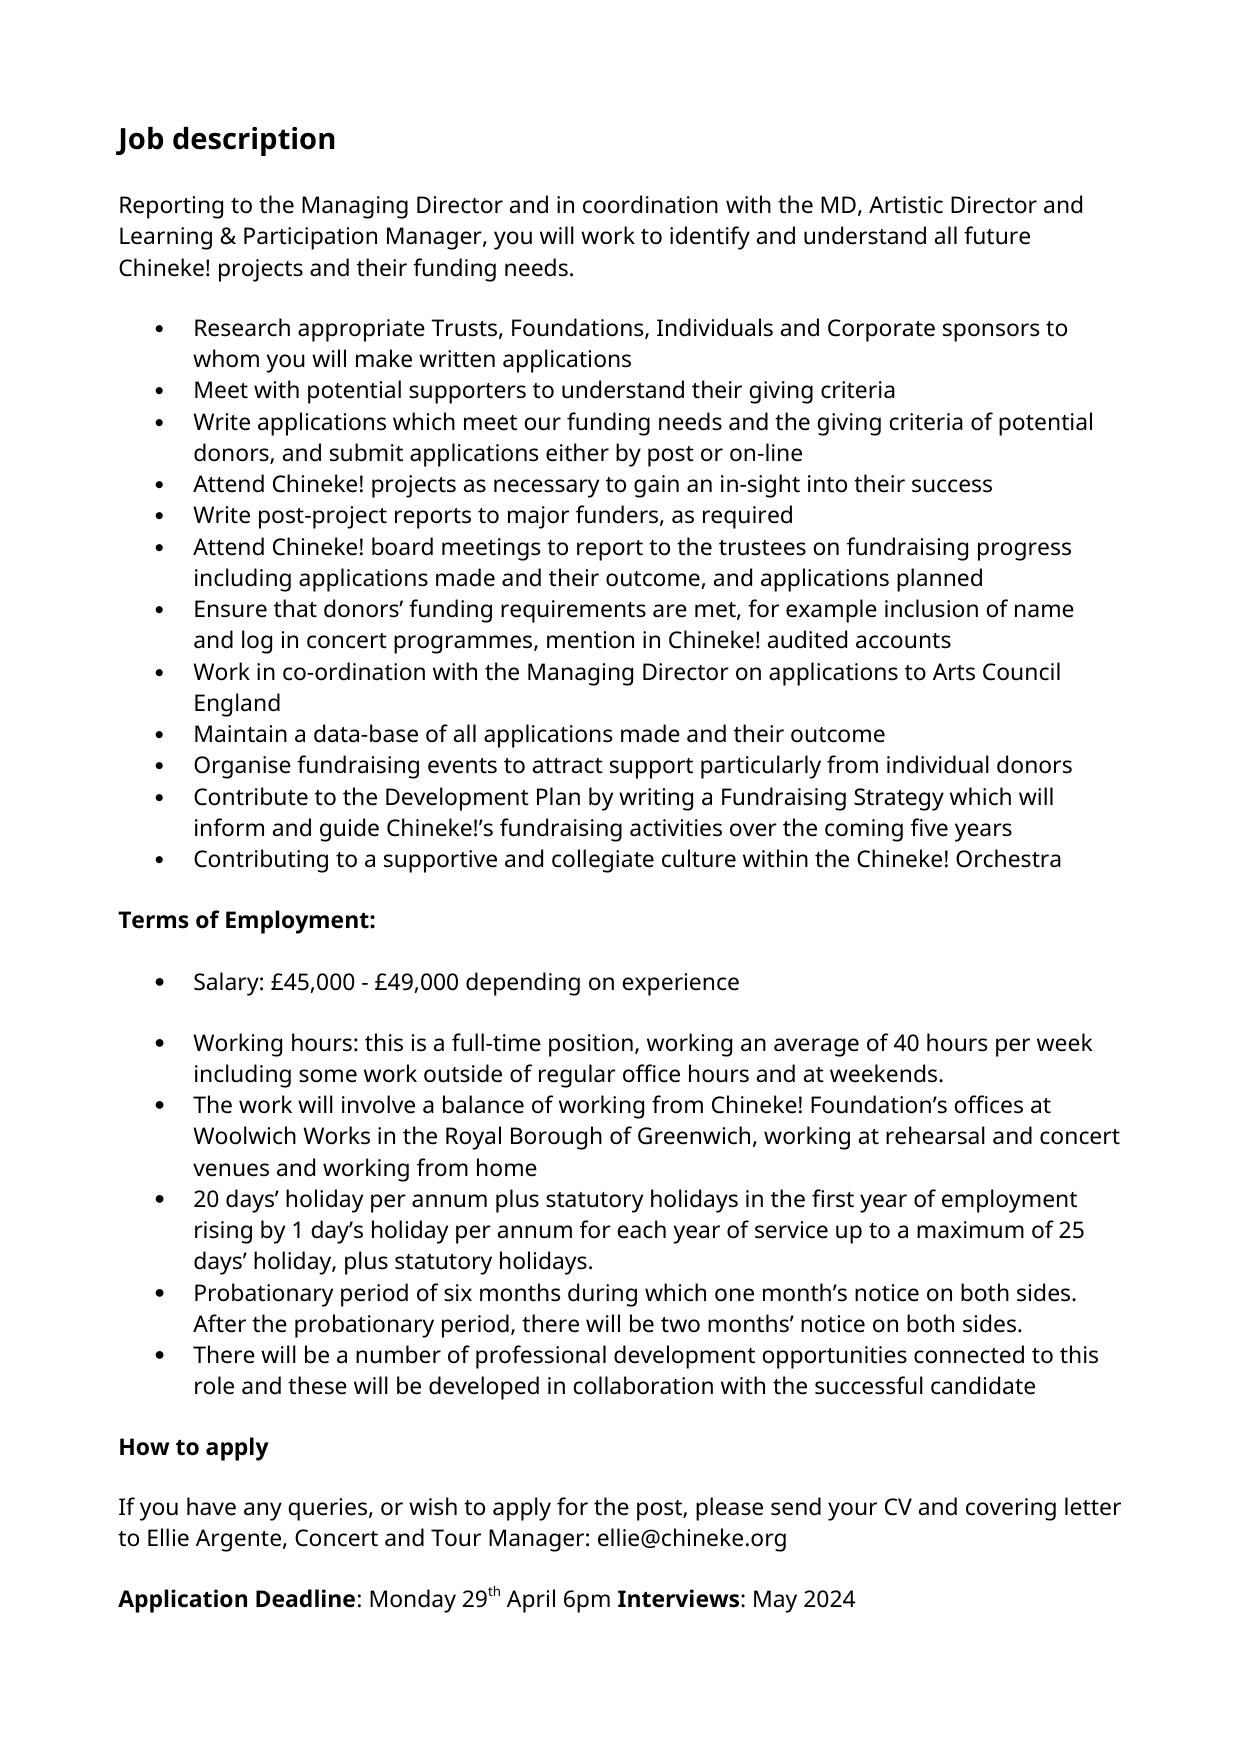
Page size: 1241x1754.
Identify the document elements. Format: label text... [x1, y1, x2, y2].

list Maintain a data-base of all applications made and their outcome [156, 952, 1122, 983]
list Contributing to a supportive and collegiate culture within the Chineke! Orchestra [156, 1164, 1122, 1195]
text Terms of Employment: [118, 1224, 1122, 1256]
list Write applications which meet our funding needs and the giving criteria of potential donors, and submit applications either by post or on-line [156, 464, 1122, 527]
list Attend Chineke! projects as necessary to gain an in-sight into their success [156, 556, 1122, 587]
list Working hours: this is a full-time position, working an average of 40 hours per week including some work outside of regular office hours and at weekends. [156, 1347, 1122, 1410]
list Organise fundraising events to attract support particularly from individual donors [156, 1012, 1122, 1043]
list Contribute to the Development Plan by writing a Fundraising Strategy which will inform and guide Chineke!’s fundraising activities over the coming five years [156, 1072, 1122, 1135]
list The work will involve a balance of working from Chineke! Foundation’s offices at Woolwich Works in the Royal Borough of Greenwich, working at rehearsal and concert venues and working from home [156, 1439, 1122, 1533]
list Work in co-ordination with the Managing Director on applications to Arts Council England [156, 860, 1122, 922]
list Meet with potential supporters to understand their giving criteria [156, 404, 1122, 435]
list Attend Chineke! board meetings to report to the trustees on fundraising progress including applications made and their outcome, and applications planned [156, 677, 1122, 739]
text Job description [118, 118, 1122, 158]
list Salary: £45,000 - £49,000 depending on experience [156, 1287, 1122, 1318]
list Ensure that donors’ funding requirements are met, for example inclusion of name and log in concert programmes, mention in Chineke! audited accounts [156, 768, 1122, 831]
text Reporting to the Managing Director and in coordination with the MD, Artistic Director and Learning & Participation Manager, you will work to identify and understand all future Chineke! projects and their funding needs. [118, 189, 1122, 283]
list Research appropriate Trusts, Foundations, Individuals and Corporate sponsors to whom you will make written applications [156, 312, 1122, 374]
list Write post-project reports to major funders, as required [156, 616, 1122, 647]
